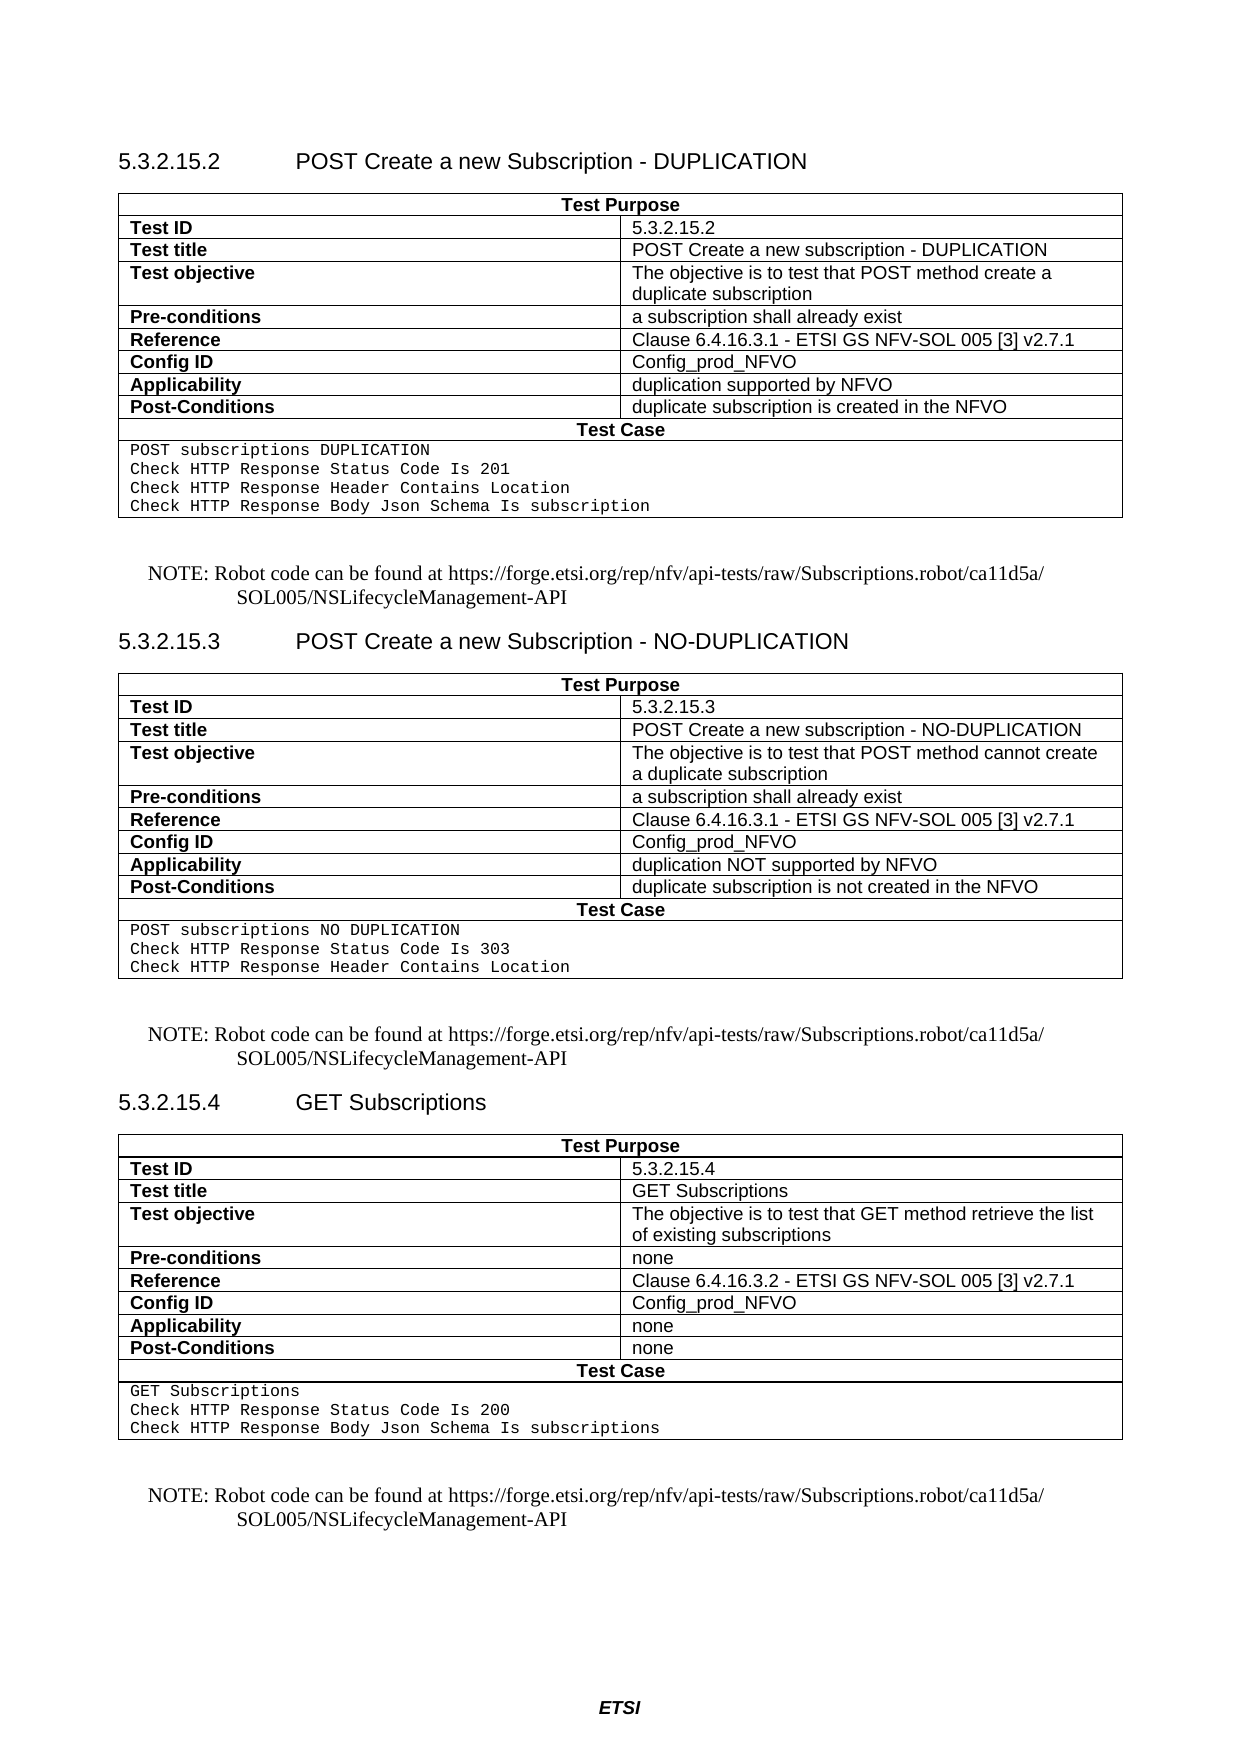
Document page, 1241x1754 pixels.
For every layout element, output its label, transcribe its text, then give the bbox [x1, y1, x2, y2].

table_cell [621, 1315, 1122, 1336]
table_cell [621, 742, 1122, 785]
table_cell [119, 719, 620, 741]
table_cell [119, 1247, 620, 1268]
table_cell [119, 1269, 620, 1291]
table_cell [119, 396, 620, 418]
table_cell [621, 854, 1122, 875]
subtitle 5.3.2.15.2 POST Create a new Subscription - DUPLICATION [118, 148, 1122, 174]
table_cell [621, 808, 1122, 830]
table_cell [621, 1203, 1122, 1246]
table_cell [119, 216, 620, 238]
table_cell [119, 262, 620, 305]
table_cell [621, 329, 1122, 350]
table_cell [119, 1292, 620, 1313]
text NOTE: Robot code can be found at https://forge.etsi.org/rep/nfv/api-tests/raw/Subscriptions.robot/ca11d5a/SOL005/NSLifecycleManagement-API [148, 561, 1122, 609]
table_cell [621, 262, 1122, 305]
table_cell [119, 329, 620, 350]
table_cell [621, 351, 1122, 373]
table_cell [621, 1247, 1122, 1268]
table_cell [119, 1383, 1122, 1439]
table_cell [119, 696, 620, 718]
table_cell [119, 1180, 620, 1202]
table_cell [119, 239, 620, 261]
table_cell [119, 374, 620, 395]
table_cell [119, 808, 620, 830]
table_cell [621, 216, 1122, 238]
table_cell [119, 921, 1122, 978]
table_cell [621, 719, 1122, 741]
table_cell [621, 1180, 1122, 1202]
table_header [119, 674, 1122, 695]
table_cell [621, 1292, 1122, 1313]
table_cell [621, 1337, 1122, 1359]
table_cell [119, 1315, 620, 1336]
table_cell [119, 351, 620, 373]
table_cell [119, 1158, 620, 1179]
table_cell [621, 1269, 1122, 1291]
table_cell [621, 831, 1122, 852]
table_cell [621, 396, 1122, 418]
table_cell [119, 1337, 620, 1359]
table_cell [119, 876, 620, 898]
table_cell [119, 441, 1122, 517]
text NOTE: Robot code can be found at https://forge.etsi.org/rep/nfv/api-tests/raw/Subscriptions.robot/ca11d5a/SOL005/NSLifecycleManagement-API [148, 1483, 1122, 1531]
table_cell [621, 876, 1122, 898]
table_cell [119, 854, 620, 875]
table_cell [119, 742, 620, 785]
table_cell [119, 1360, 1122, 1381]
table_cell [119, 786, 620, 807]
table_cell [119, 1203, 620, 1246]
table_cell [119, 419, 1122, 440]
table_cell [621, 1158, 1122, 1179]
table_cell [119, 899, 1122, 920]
subtitle 5.3.2.15.3 POST Create a new Subscription - NO-DUPLICATION [118, 628, 1122, 654]
text NOTE: Robot code can be found at https://forge.etsi.org/rep/nfv/api-tests/raw/Subscriptions.robot/ca11d5a/SOL005/NSLifecycleManagement-API [148, 1022, 1122, 1070]
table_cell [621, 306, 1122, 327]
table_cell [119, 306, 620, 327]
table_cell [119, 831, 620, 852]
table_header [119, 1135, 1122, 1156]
subtitle 5.3.2.15.4 GET Subscriptions [118, 1089, 1122, 1115]
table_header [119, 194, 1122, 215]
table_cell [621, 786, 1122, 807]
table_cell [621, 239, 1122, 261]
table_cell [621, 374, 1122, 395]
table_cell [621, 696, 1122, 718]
